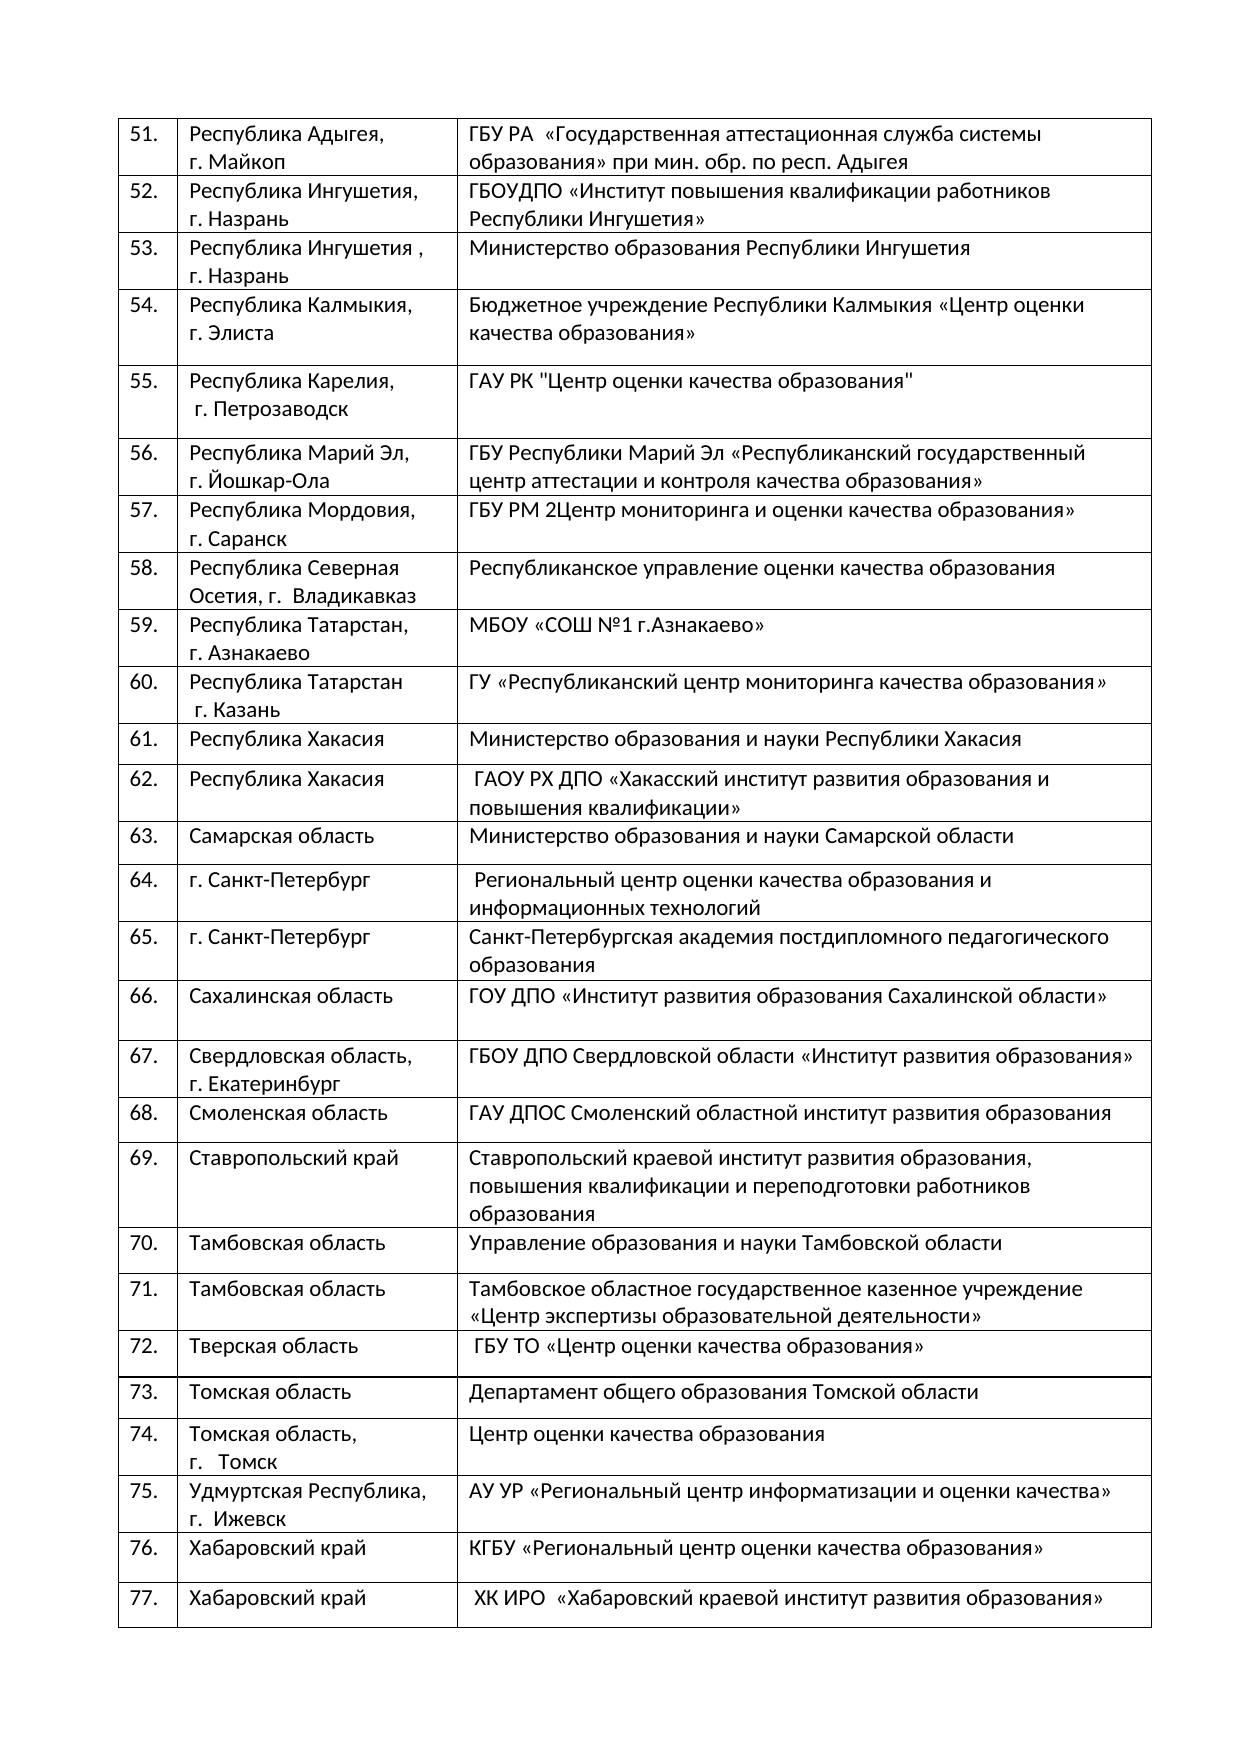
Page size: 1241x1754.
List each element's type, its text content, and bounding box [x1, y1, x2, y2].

table_cell Бюджетное учреждение Республики Калмыкия «Центр оценки качества образования» [458, 290, 1151, 365]
table_cell Республика Марий Эл, г. Йошкар-Ола [178, 439, 457, 494]
table_cell Республика Татарстан г. Казань [178, 667, 457, 723]
table_cell ГБУ Республики Марий Эл «Республиканский государственный центр аттестации и контроля качества образования» [458, 439, 1151, 494]
table_cell г. Санкт-Петербург [178, 922, 457, 980]
table_cell [119, 176, 177, 232]
table_cell [119, 667, 177, 723]
table_cell [119, 822, 177, 864]
table_cell Хабаровский край [178, 1533, 457, 1582]
table_cell [119, 1378, 177, 1418]
table_cell ХК ИРО «Хабаровский краевой институт развития образования» [458, 1583, 1151, 1627]
table_cell [119, 439, 177, 494]
table_cell Удмуртская Республика, г. Ижевск [178, 1476, 457, 1532]
table_cell Тамбовская область [178, 1228, 457, 1273]
table_cell Республиканское управление оценки качества образования [458, 553, 1151, 609]
table_cell ГБУ РА «Государственная аттестационная служба системы образования» при мин. обр. по респ. Адыгея [458, 119, 1151, 175]
table_cell Министерство образования Республики Ингушетия [458, 233, 1151, 289]
table_cell [119, 290, 177, 365]
table_cell Республика Адыгея, г. Майкоп [178, 119, 457, 175]
table_cell Хабаровский край [178, 1583, 457, 1627]
table_cell [119, 922, 177, 980]
table_cell Республика Ингушетия , г. Назрань [178, 233, 457, 289]
table_cell [119, 1041, 177, 1097]
table_cell Тверская область [178, 1331, 457, 1376]
table_cell Томская область, г. Томск [178, 1419, 457, 1475]
table_cell Республика Хакасия [178, 765, 457, 821]
table_cell ГБОУДПО «Институт повышения квалификации работников Республики Ингушетия» [458, 176, 1151, 232]
table_cell [119, 1533, 177, 1582]
table_cell АУ УР «Региональный центр информатизации и оценки качества» [458, 1476, 1151, 1532]
table_cell [119, 1476, 177, 1532]
table_cell ГБУ ТО «Центр оценки качества образования» [458, 1331, 1151, 1376]
table_cell Республика Ингушетия, г. Назрань [178, 176, 457, 232]
table_cell Свердловская область, г. Екатеринбург [178, 1041, 457, 1097]
table_cell [119, 724, 177, 763]
table_cell Региональный центр оценки качества образования и информационных технологий [458, 865, 1151, 921]
table_cell [119, 981, 177, 1040]
table_cell Управление образования и науки Тамбовской области [458, 1228, 1151, 1273]
table_cell Томская область [178, 1378, 457, 1418]
table_cell [119, 1143, 177, 1227]
table_cell Сахалинская область [178, 981, 457, 1040]
table_cell Смоленская область [178, 1098, 457, 1142]
table_cell [119, 366, 177, 437]
table_cell [119, 1583, 177, 1627]
table_cell Республика Северная Осетия, г. Владикавказ [178, 553, 457, 609]
table_cell [119, 1274, 177, 1330]
table_cell Санкт-Петербургская академия постдипломного педагогического образования [458, 922, 1151, 980]
table_cell [119, 1331, 177, 1376]
table_cell [119, 119, 177, 175]
table_cell КГБУ «Региональный центр оценки качества образования» [458, 1533, 1151, 1582]
table_cell Министерство образования и науки Самарской области [458, 822, 1151, 864]
table_cell ГОУ ДПО «Институт развития образования Сахалинской области» [458, 981, 1151, 1040]
table_cell [119, 496, 177, 552]
table_cell [119, 553, 177, 609]
table_cell Ставропольский край [178, 1143, 457, 1227]
table_cell Самарская область [178, 822, 457, 864]
table_cell Ставропольский краевой институт развития образования, повышения квалификации и переподготовки работников образования [458, 1143, 1151, 1227]
table_cell Тамбовское областное государственное казенное учреждение «Центр экспертизы образовательной деятельности» [458, 1274, 1151, 1330]
table_cell Департамент общего образования Томской области [458, 1378, 1151, 1418]
table_cell Республика Карелия, г. Петрозаводск [178, 366, 457, 437]
table_cell Тамбовская область [178, 1274, 457, 1330]
table_cell [119, 765, 177, 821]
table_cell ГАОУ РХ ДПО «Хакасский институт развития образования и повышения квалификации» [458, 765, 1151, 821]
table_cell ГАУ ДПОС Смоленский областной институт развития образования [458, 1098, 1151, 1142]
table_cell [119, 1098, 177, 1142]
table_cell ГБОУ ДПО Свердловской области «Институт развития образования» [458, 1041, 1151, 1097]
table_cell [119, 610, 177, 666]
table_cell [119, 1228, 177, 1273]
table_cell МБОУ «СОШ №1 г.Азнакаево» [458, 610, 1151, 666]
table_cell Республика Калмыкия, г. Элиста [178, 290, 457, 365]
table_cell ГАУ РК "Центр оценки качества образования" [458, 366, 1151, 437]
table_cell ГБУ РМ 2Центр мониторинга и оценки качества образования» [458, 496, 1151, 552]
table_cell Республика Хакасия [178, 724, 457, 763]
table_cell Республика Мордовия, г. Саранск [178, 496, 457, 552]
table_cell Центр оценки качества образования [458, 1419, 1151, 1475]
table_cell [119, 865, 177, 921]
table_cell [119, 233, 177, 289]
table_cell Республика Татарстан, г. Азнакаево [178, 610, 457, 666]
table_cell [119, 1419, 177, 1475]
table_cell г. Санкт-Петербург [178, 865, 457, 921]
table_cell ГУ «Республиканский центр мониторинга качества образования» [458, 667, 1151, 723]
table_cell Министерство образования и науки Республики Хакасия [458, 724, 1151, 763]
